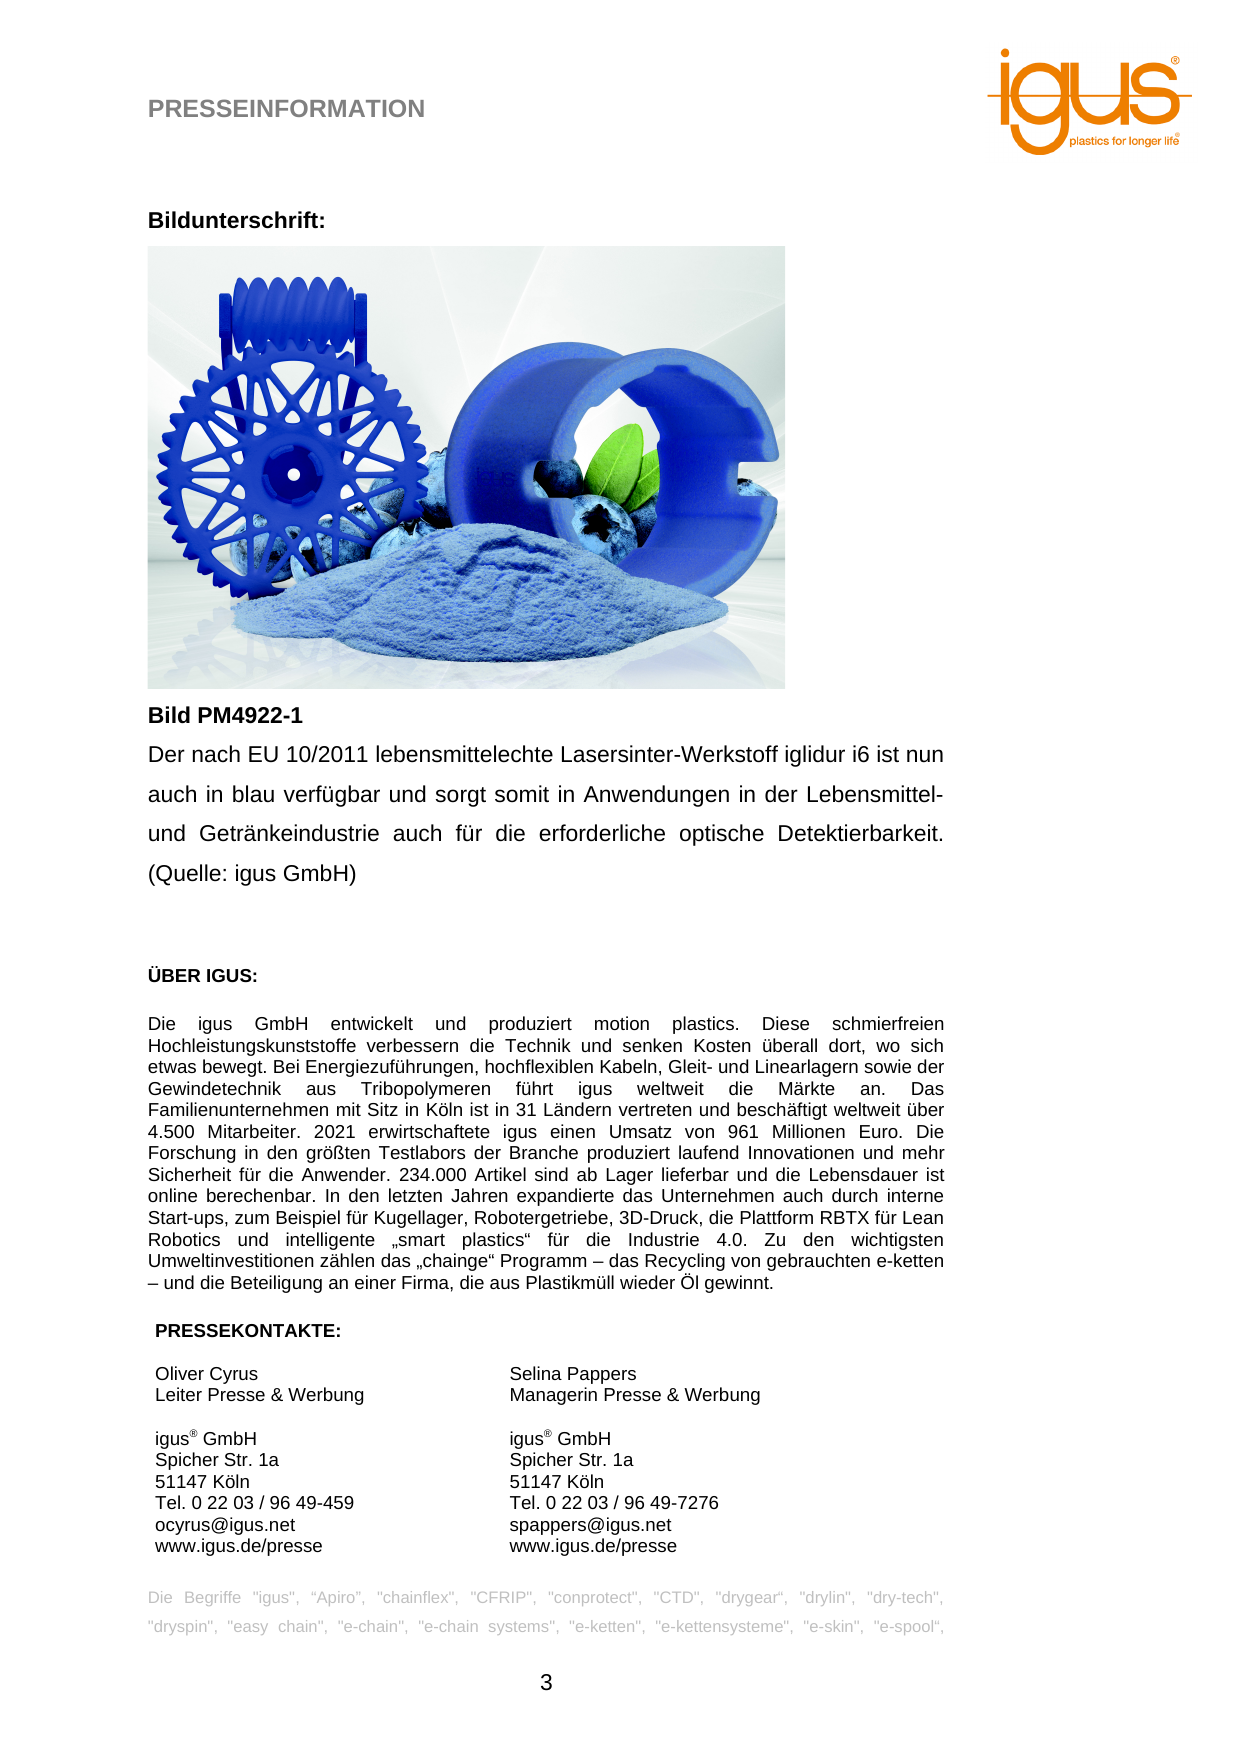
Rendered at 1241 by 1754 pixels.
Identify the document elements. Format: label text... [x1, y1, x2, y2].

text Der nach EU 10/2011 lebensmittelechte Lasersinter-Werkstoff iglidur i6 ist nun auch in blau verfügbar und sorgt somit in Anwendungen in der Lebensmittel- und Getränkeindustrie auch für die erforderliche optische Detektierbarkeit. (Quelle: igus GmbH) [148, 741, 945, 886]
text Bildunterschrift: [148, 207, 945, 233]
picture [147, 246, 786, 689]
table_header PRESSEKONTAKTE: Oliver Cyrus Leiter Presse & Werbung igus® GmbH Spicher Str. 1a 51147 Köln Tel. 0 22 03 / 96 49-459 ocyrus@igus.net www.igus.de/presse [148, 1320, 502, 1557]
text ÜBER IGUS: [148, 965, 945, 986]
picture [985, 42, 1198, 163]
text Bild PM4922-1 [148, 702, 945, 728]
table_header Selina Pappers Managerin Presse & Werbung igus® GmbH Spicher Str. 1a 51147 Köln Tel. 0 22 03 / 96 49-7276 spappers@igus.net www.igus.de/presse [502, 1320, 952, 1557]
text Die igus GmbH entwickelt und produziert motion plastics. Diese schmierfreien Hochleistungskunststoffe verbessern die Technik und senken Kosten überall dort, wo sich etwas bewegt. Bei Energiezuführungen, hochflexiblen Kabeln, Gleit- und Linearlagern sowie der Gewindetechnik aus Tribopolymeren führt igus weltweit die Märkte an. Das Familienunternehmen mit Sitz in Köln ist in 31 Ländern vertreten und beschäftigt weltweit über 4.500 Mitarbeiter. 2021 erwirtschaftete igus einen Umsatz von 961 Millionen Euro. Die Forschung in den größten Testlabors der Branche produziert laufend Innovationen und mehr Sicherheit für die Anwender. 234.000 Artikel sind ab Lager lieferbar und die Lebensdauer ist online berechenbar. In den letzten Jahren expandierte das Unternehmen auch durch interne Start-ups, zum Beispiel für Kugellager, Robotergetriebe, 3D-Druck, die Plattform RBTX für Lean Robotics und intelligente „smart plastics“ für die Industrie 4.0. Zu den wichtigsten Umweltinvestitionen zählen das „chainge“ Programm – das Recycling von gebrauchten e-ketten – und die Beteiligung an einer Firma, die aus Plastikmüll wieder Öl gewinnt. [148, 1013, 945, 1293]
